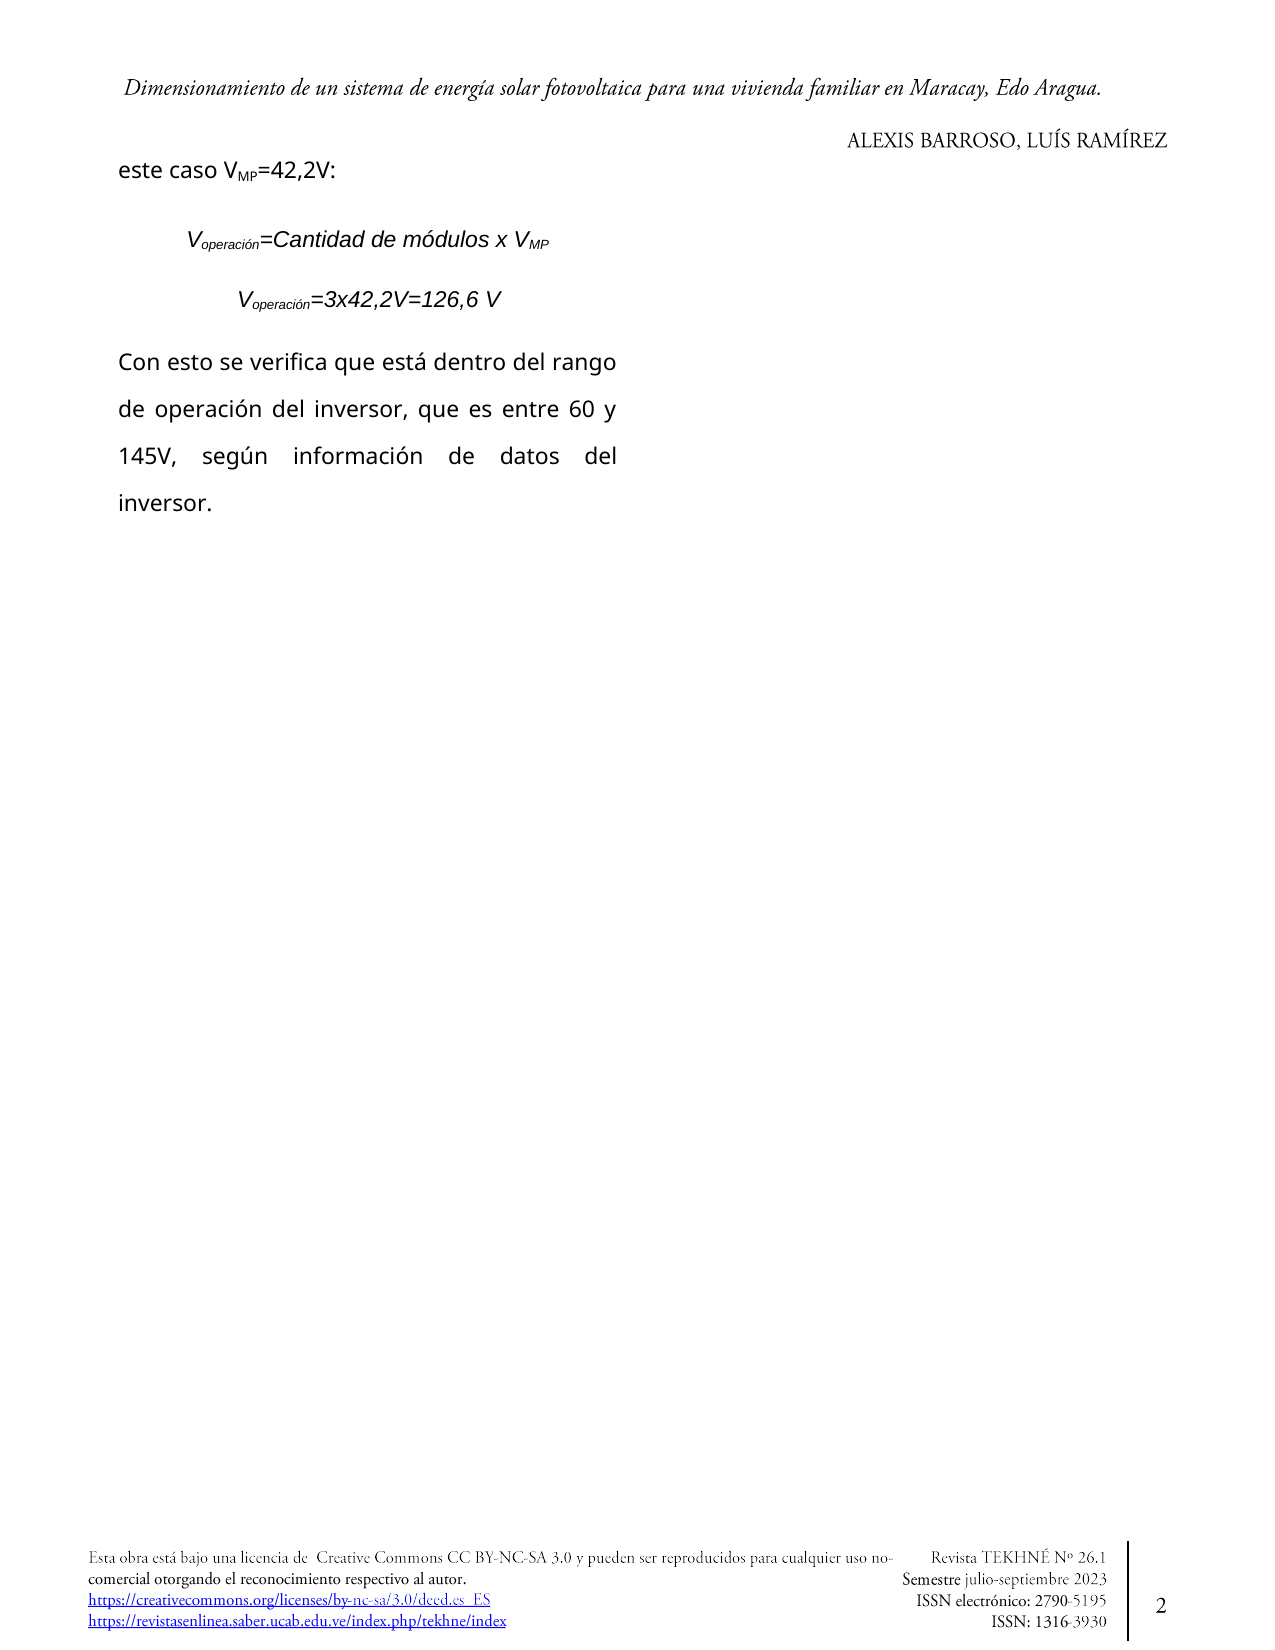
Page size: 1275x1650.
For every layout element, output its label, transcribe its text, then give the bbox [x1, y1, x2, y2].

text este caso VMP=42,2V: [118, 154, 629, 185]
text Voperación=Cantidad de módulos x VMP Voperación=3x42,2V=126,6 V [186, 226, 551, 312]
picture [847, 128, 1179, 155]
picture [88, 1547, 898, 1632]
picture [123, 73, 1110, 103]
picture [1155, 1591, 1179, 1621]
picture [902, 1547, 1115, 1633]
text Con esto se verifica que está dentro del rango de operación del inversor, que es entre 60 y 145V, según información de datos del inversor. [118, 346, 617, 518]
